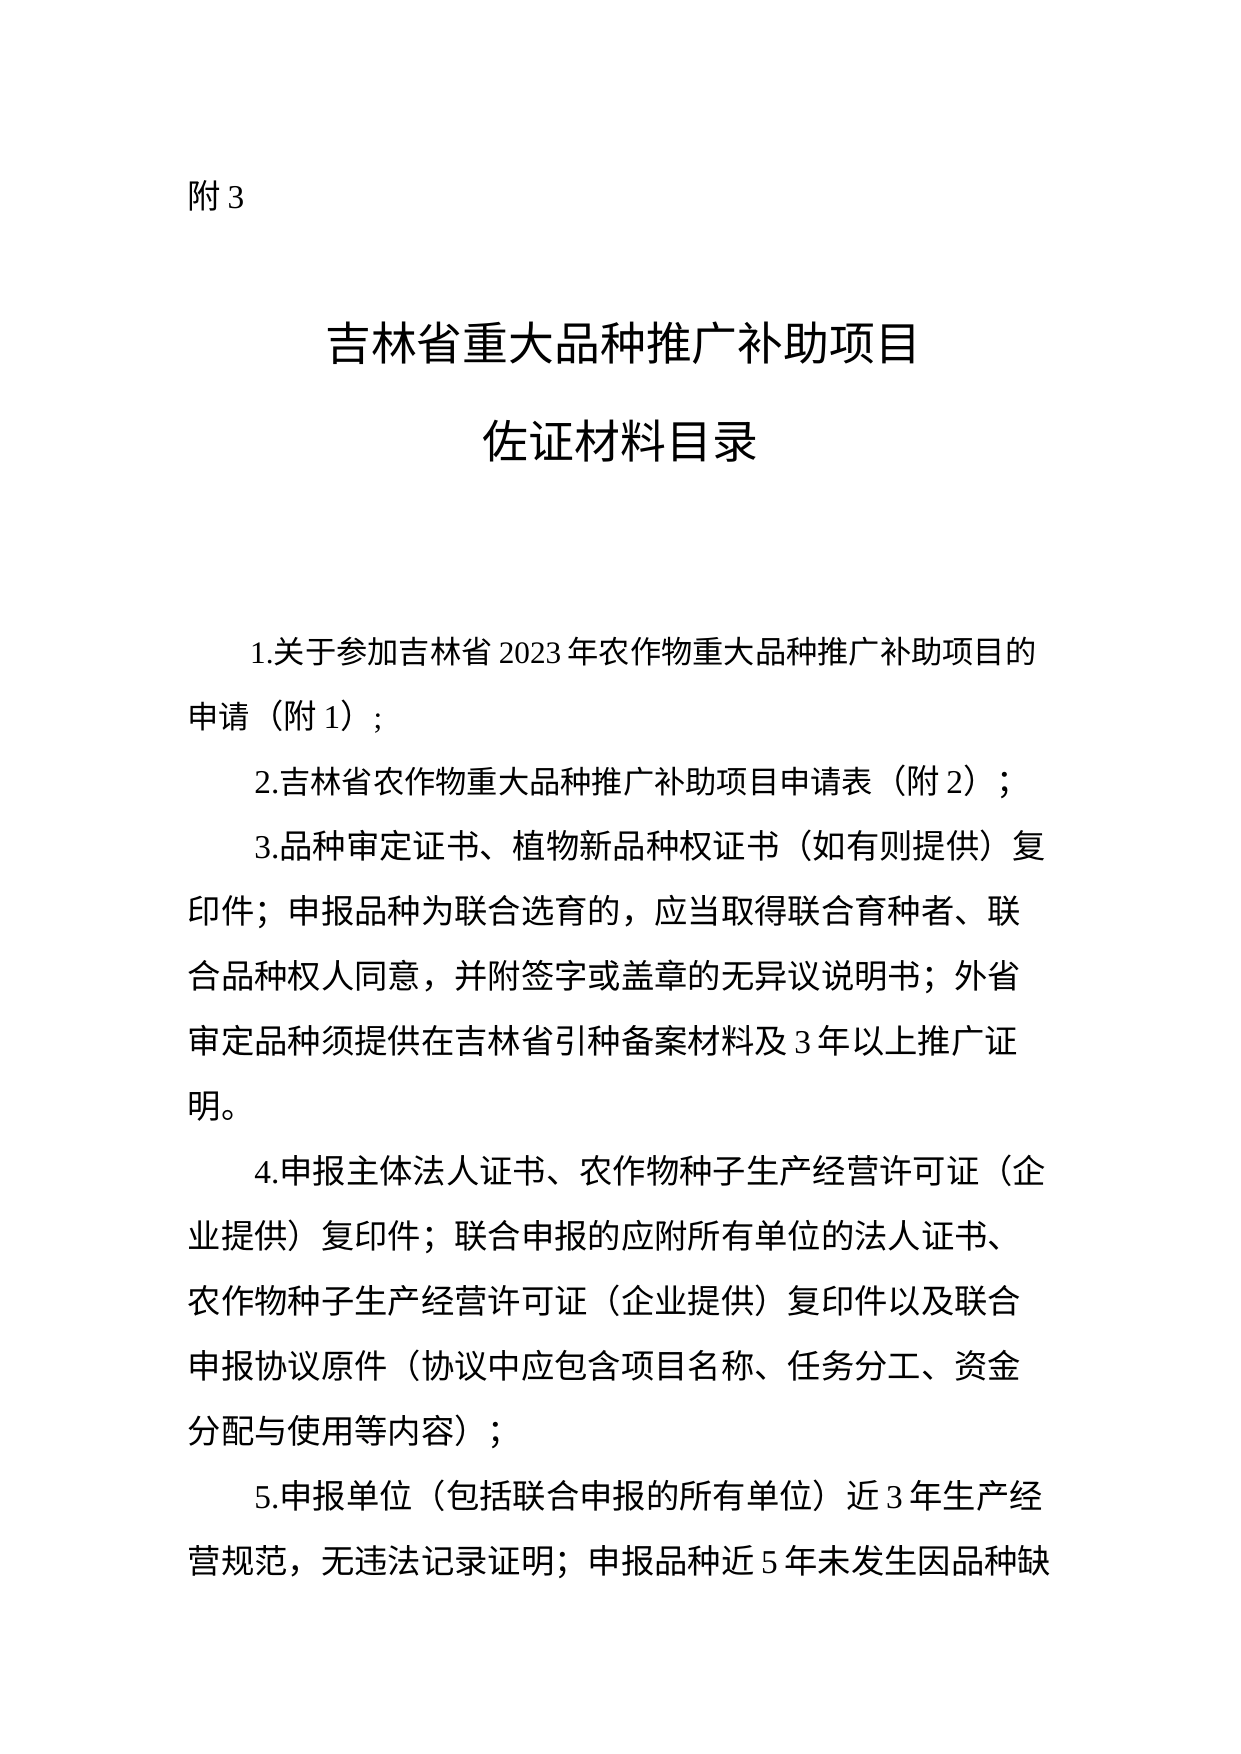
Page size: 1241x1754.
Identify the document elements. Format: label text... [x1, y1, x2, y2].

text 吉林省重大品种推广补助项目 [187, 292, 1053, 389]
list 2.吉林省农作物重大品种推广补助项目申请表（附2）； [187, 747, 1053, 812]
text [187, 1462, 1053, 1592]
text 附3 [187, 162, 1053, 227]
text 3.品种审定证书、植物新品种权证书（如有则提供）复印件；申报品种为联合选育的，应当取得联合育种者、联合品种权人同意，并附签字或盖章的无异议说明书；外省审定品种须提供在吉林省引种备案材料及3年以上推广证明。 [187, 812, 1053, 1137]
list 1.关于参加吉林省2023年农作物重大品种推广补助项目的申请（附1）; [187, 617, 1053, 747]
text 佐证材料目录 [187, 389, 1053, 487]
text 4.申报主体法人证书、农作物种子生产经营许可证（企业提供）复印件；联合申报的应附所有单位的法人证书、农作物种子生产经营许可证（企业提供）复印件以及联合申报协议原件（协议中应包含项目名称、任务分工、资金分配与使用等内容）； [187, 1137, 1053, 1462]
